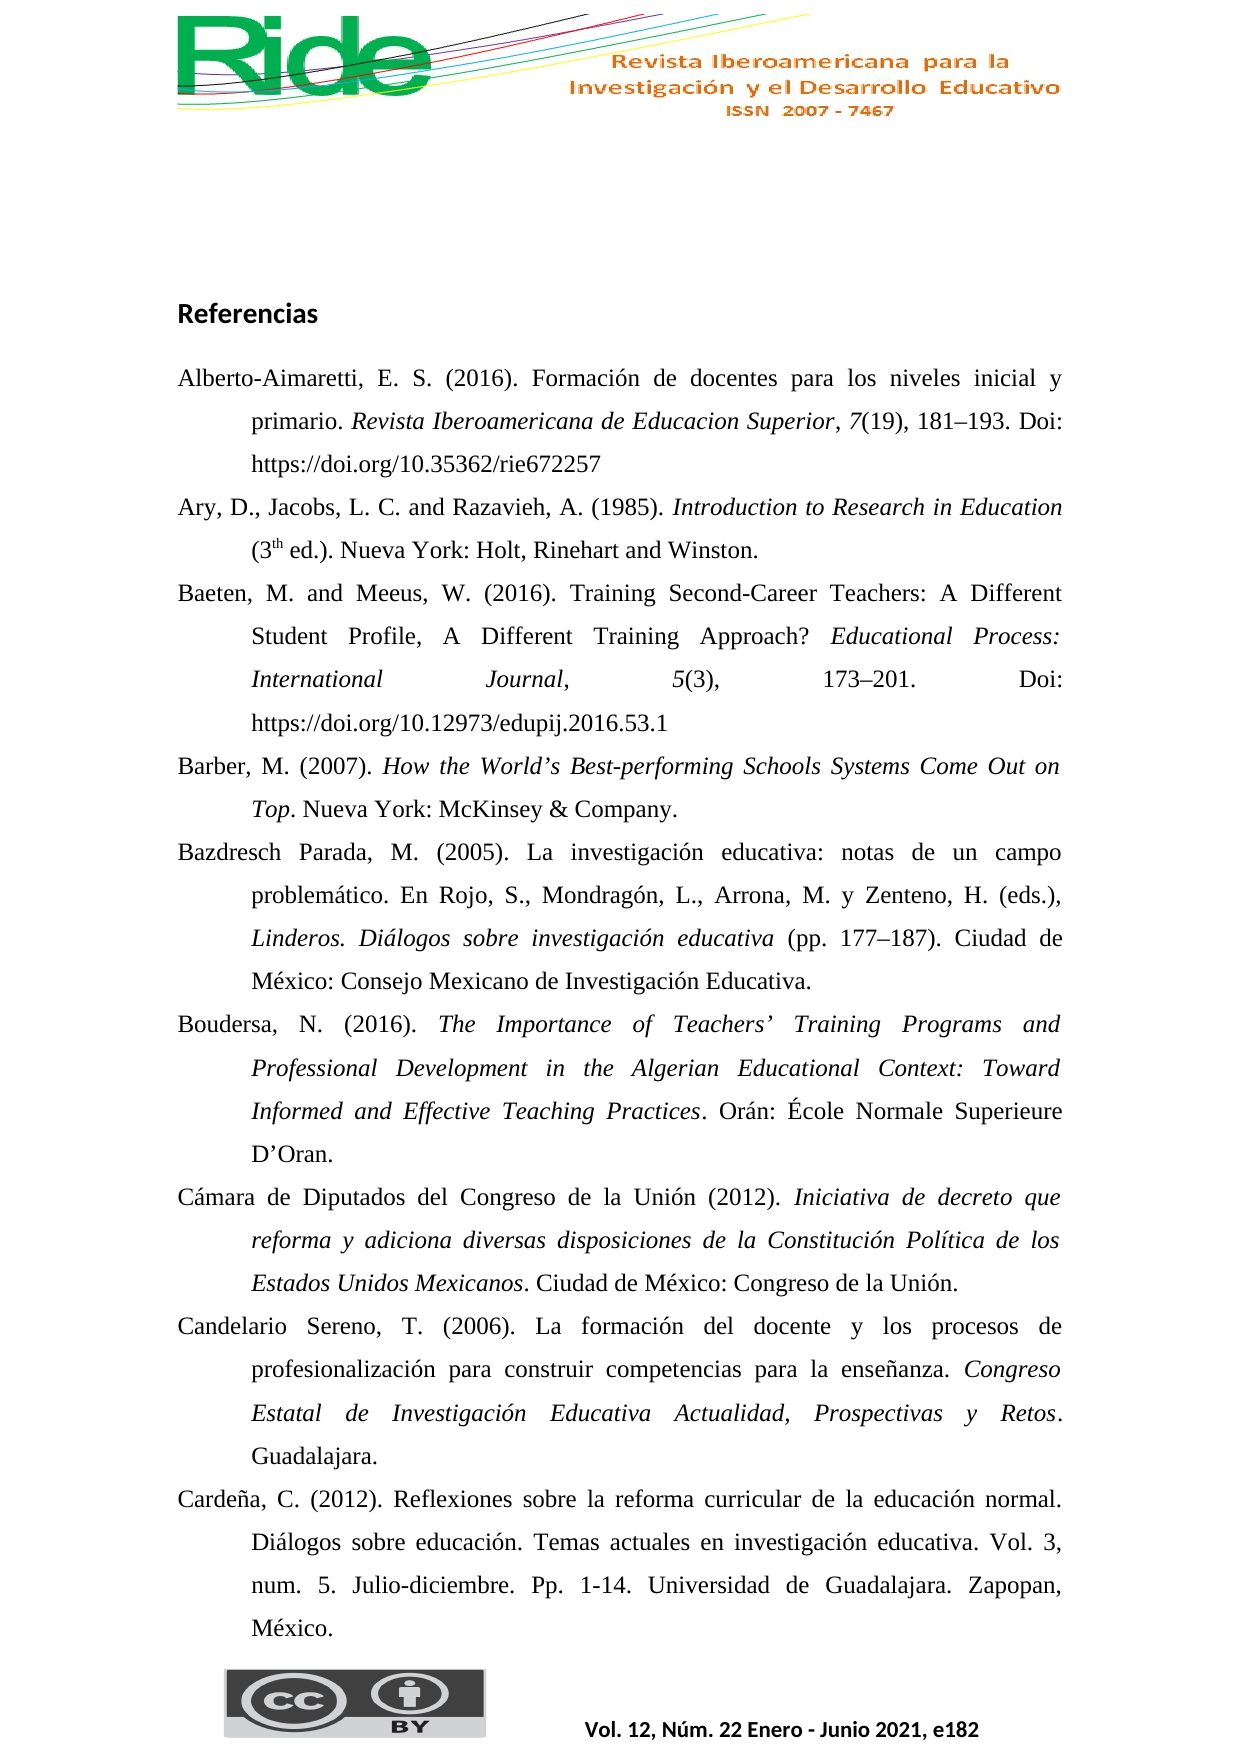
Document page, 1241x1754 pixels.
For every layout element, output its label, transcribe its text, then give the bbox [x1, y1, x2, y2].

text Barber, M. (2007). How the World’s Best-performing Schools Systems Come Out on Top. Nueva York: McKinsey & Company. [177, 751, 1063, 823]
text Bazdresch Parada, M. (2005). La investigación educativa: notas de un campo problemático. En Rojo, S., Mondragón, L., Arrona, M. y Zenteno, H. (eds.), Linderos. Diálogos sobre investigación educativa (pp. 177–187). Ciudad de México: Consejo Mexicano de Investigación Educativa. [177, 837, 1063, 995]
text Boudersa, N. (2016). The Importance of Teachers’ Training Programs and Professional Development in the Algerian Educational Context: Toward Informed and Effective Teaching Practices. Orán: École Normale Superieure D’Oran. [177, 1009, 1063, 1168]
text Cámara de Diputados del Congreso de la Unión (2012). Iniciativa de decreto que reforma y adiciona diversas disposiciones de la Constitución Política de los Estados Unidos Mexicanos. Ciudad de México: Congreso de la Unión. [177, 1182, 1063, 1297]
text Alberto-Aimaretti, E. S. (2016). Formación de docentes para los niveles inicial y primario. Revista Iberoamericana de Educacion Superior, 7(19), 181–193. Doi: https://doi.org/10.35362/rie672257 [177, 363, 1063, 478]
text Ary, D., Jacobs, L. C. and Razavieh, A. (1985). Introduction to Research in Education (3th ed.). Nueva York: Holt, Rinehart and Winston. [177, 492, 1063, 564]
text Baeten, M. and Meeus, W. (2016). Training Second-Career Teachers: A Different Student Profile, A Different Training Approach? Educational Process: International Journal, 5(3), 173–201. Doi: https://doi.org/10.12973/edupij.2016.53.1 [177, 578, 1063, 736]
text Cardeña, C. (2012). Reflexiones sobre la reforma curricular de la educación normal. Diálogos sobre educación. Temas actuales en investigación educativa. Vol. 3, num. 5. Julio-diciembre. Pp. 1-14. Universidad de Guadalajara. Zapopan, México. [177, 1484, 1063, 1642]
text Referencias [177, 295, 1063, 331]
picture [177, 14, 1063, 119]
picture [223, 1669, 487, 1738]
text Candelario Sereno, T. (2006). La formación del docente y los procesos de profesionalización para construir competencias para la enseñanza. Congreso Estatal de Investigación Educativa Actualidad, Prospectivas y Retos. Guadalajara. [177, 1311, 1063, 1469]
